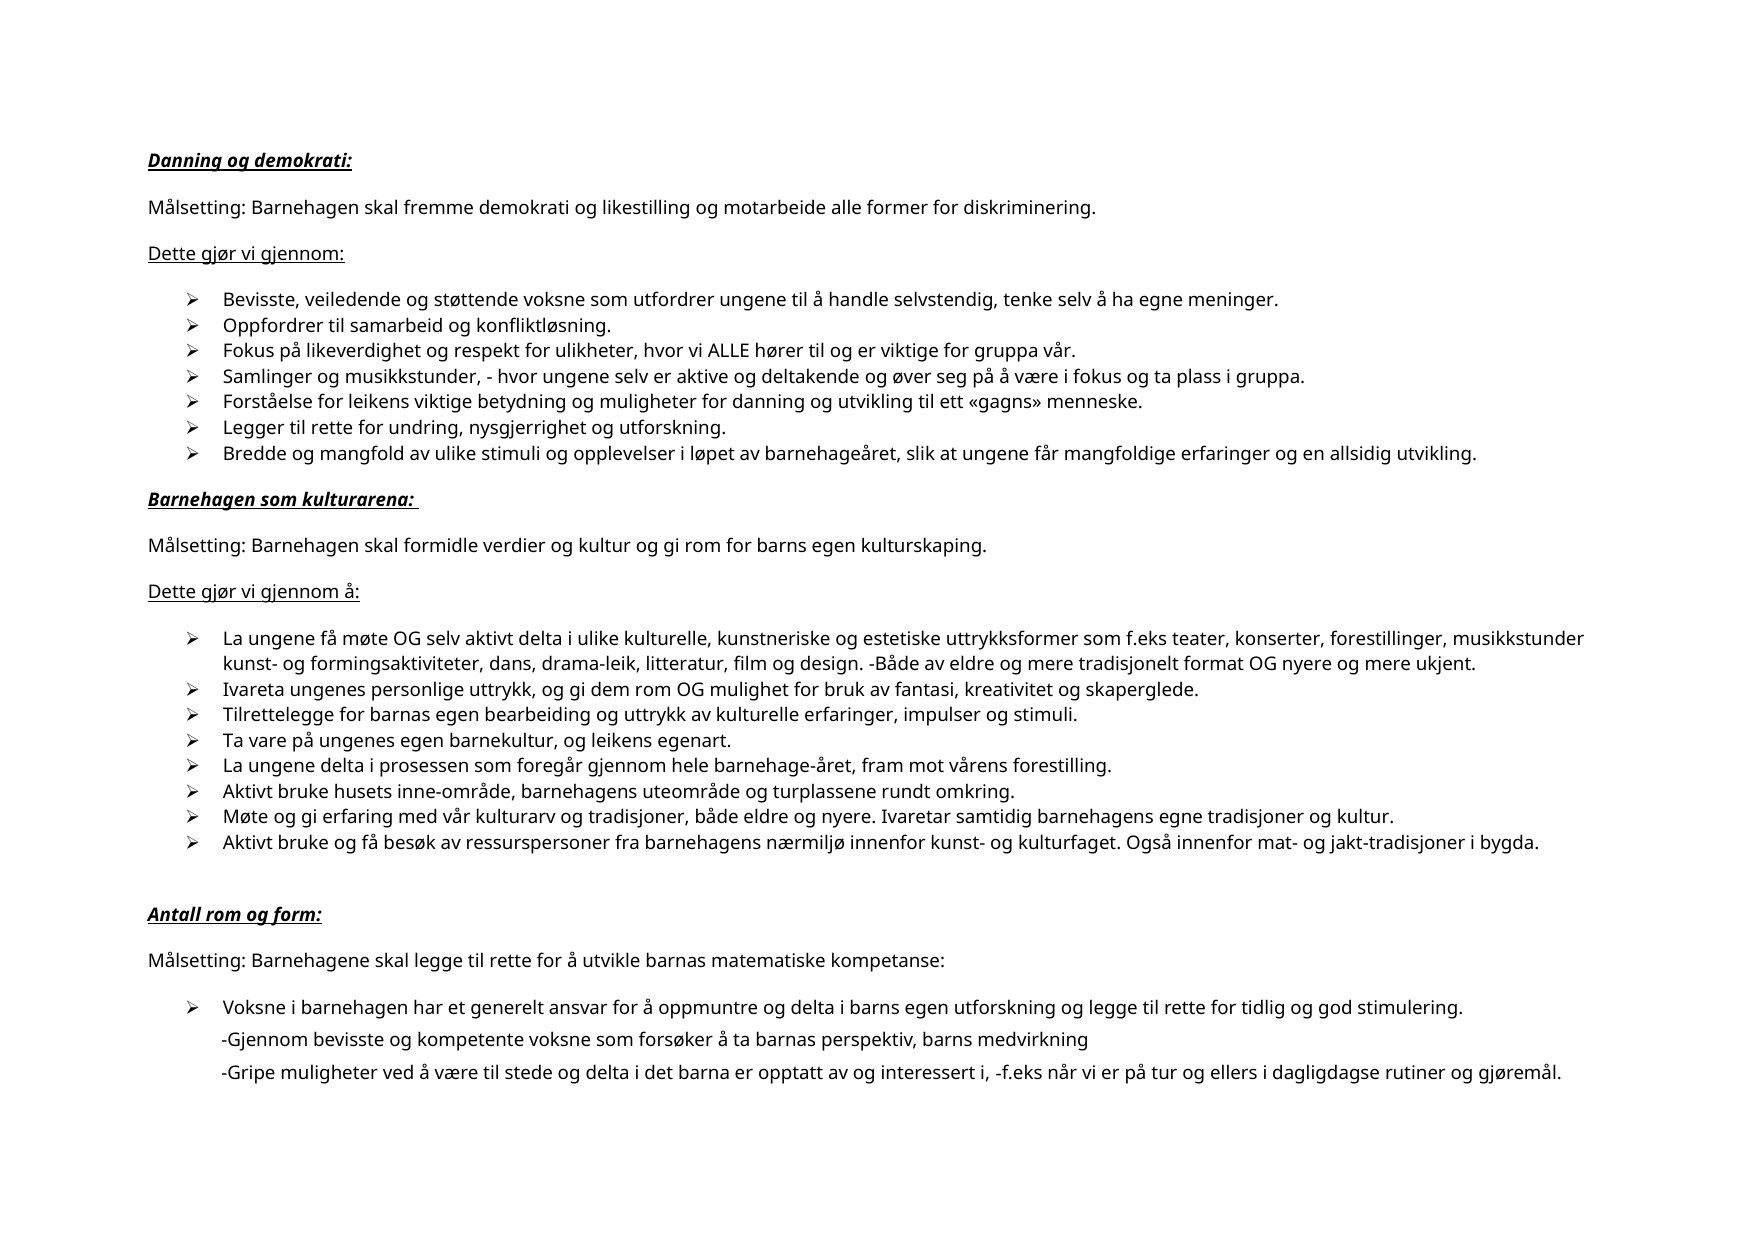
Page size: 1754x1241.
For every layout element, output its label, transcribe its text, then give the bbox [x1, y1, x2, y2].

list Møte og gi erfaring med vår kulturarv og tradisjoner, både eldre og nyere. Ivaretar samtidig barnehagens egne tradisjoner og kultur. [185, 804, 1606, 829]
list Bevisste, veiledende og støttende voksne som utfordrer ungene til å handle selvstendig, tenke selv å ha egne meninger. [185, 287, 1606, 312]
text -Gripe muligheter ved å være til stede og delta i det barna er opptatt av og interessert i, -f.eks når vi er på tur og ellers i dagligdagse rutiner og gjøremål. [221, 1059, 1606, 1084]
list Legger til rette for undring, nysgjerrighet og utforskning. [185, 414, 1606, 440]
list Tilrettelegge for barnas egen bearbeiding og uttrykk av kulturelle erfaringer, impulser og stimuli. [185, 702, 1606, 727]
text Antall rom og form: [148, 901, 1606, 927]
list Forståelse for leikens viktige betydning og muligheter for danning og utvikling til ett «gagns» menneske. [185, 389, 1606, 414]
list La ungene delta i prosessen som foregår gjennom hele barnehage-året, fram mot vårens forestilling. [185, 753, 1606, 778]
text Danning og demokrati: [148, 148, 1606, 173]
text Målsetting: Barnehagen skal fremme demokrati og likestilling og motarbeide alle former for diskriminering. [148, 194, 1606, 219]
text Dette gjør vi gjennom: [148, 240, 1606, 266]
text Målsetting: Barnehagen skal formidle verdier og kultur og gi rom for barns egen kulturskaping. [148, 532, 1606, 558]
list Voksne i barnehagen har et generelt ansvar for å oppmuntre og delta i barns egen utforskning og legge til rette for tidlig og god stimulering. [185, 994, 1606, 1019]
list Ivareta ungenes personlige uttrykk, og gi dem rom OG mulighet for bruk av fantasi, kreativitet og skaperglede. [185, 676, 1606, 702]
list Aktivt bruke husets inne-område, barnehagens uteområde og turplassene rundt omkring. [185, 778, 1606, 804]
text Dette gjør vi gjennom å: [148, 579, 1606, 604]
text Målsetting: Barnehagene skal legge til rette for å utvikle barnas matematiske kompetanse: [148, 948, 1606, 973]
list Samlinger og musikkstunder, - hvor ungene selv er aktive og deltakende og øver seg på å være i fokus og ta plass i gruppa. [185, 363, 1606, 389]
list Bredde og mangfold av ulike stimuli og opplevelser i løpet av barnehageåret, slik at ungene får mangfoldige erfaringer og en allsidig utvikling. [185, 440, 1606, 465]
list Ta vare på ungenes egen barnekultur, og leikens egenart. [185, 727, 1606, 753]
list Aktivt bruke og få besøk av ressurspersoner fra barnehagens nærmiljø innenfor kunst- og kulturfaget. Også innenfor mat- og jakt-tradisjoner i bygda. [185, 829, 1606, 855]
text Barnehagen som kulturarena: [148, 486, 1606, 512]
text -Gjennom bevisste og kompetente voksne som forsøker å ta barnas perspektiv, barns medvirkning [221, 1026, 1606, 1052]
list Oppfordrer til samarbeid og konfliktløsning. [185, 312, 1606, 338]
list La ungene få møte OG selv aktivt delta i ulike kulturelle, kunstneriske og estetiske uttrykksformer som f.eks teater, konserter, forestillinger, musikkstunder kunst- og formingsaktiviteter, dans, drama-leik, litteratur, film og design. -Både av eldre og mere tradisjonelt format OG nyere og mere ukjent. [185, 625, 1606, 676]
list Fokus på likeverdighet og respekt for ulikheter, hvor vi ALLE hører til og er viktige for gruppa vår. [185, 338, 1606, 363]
